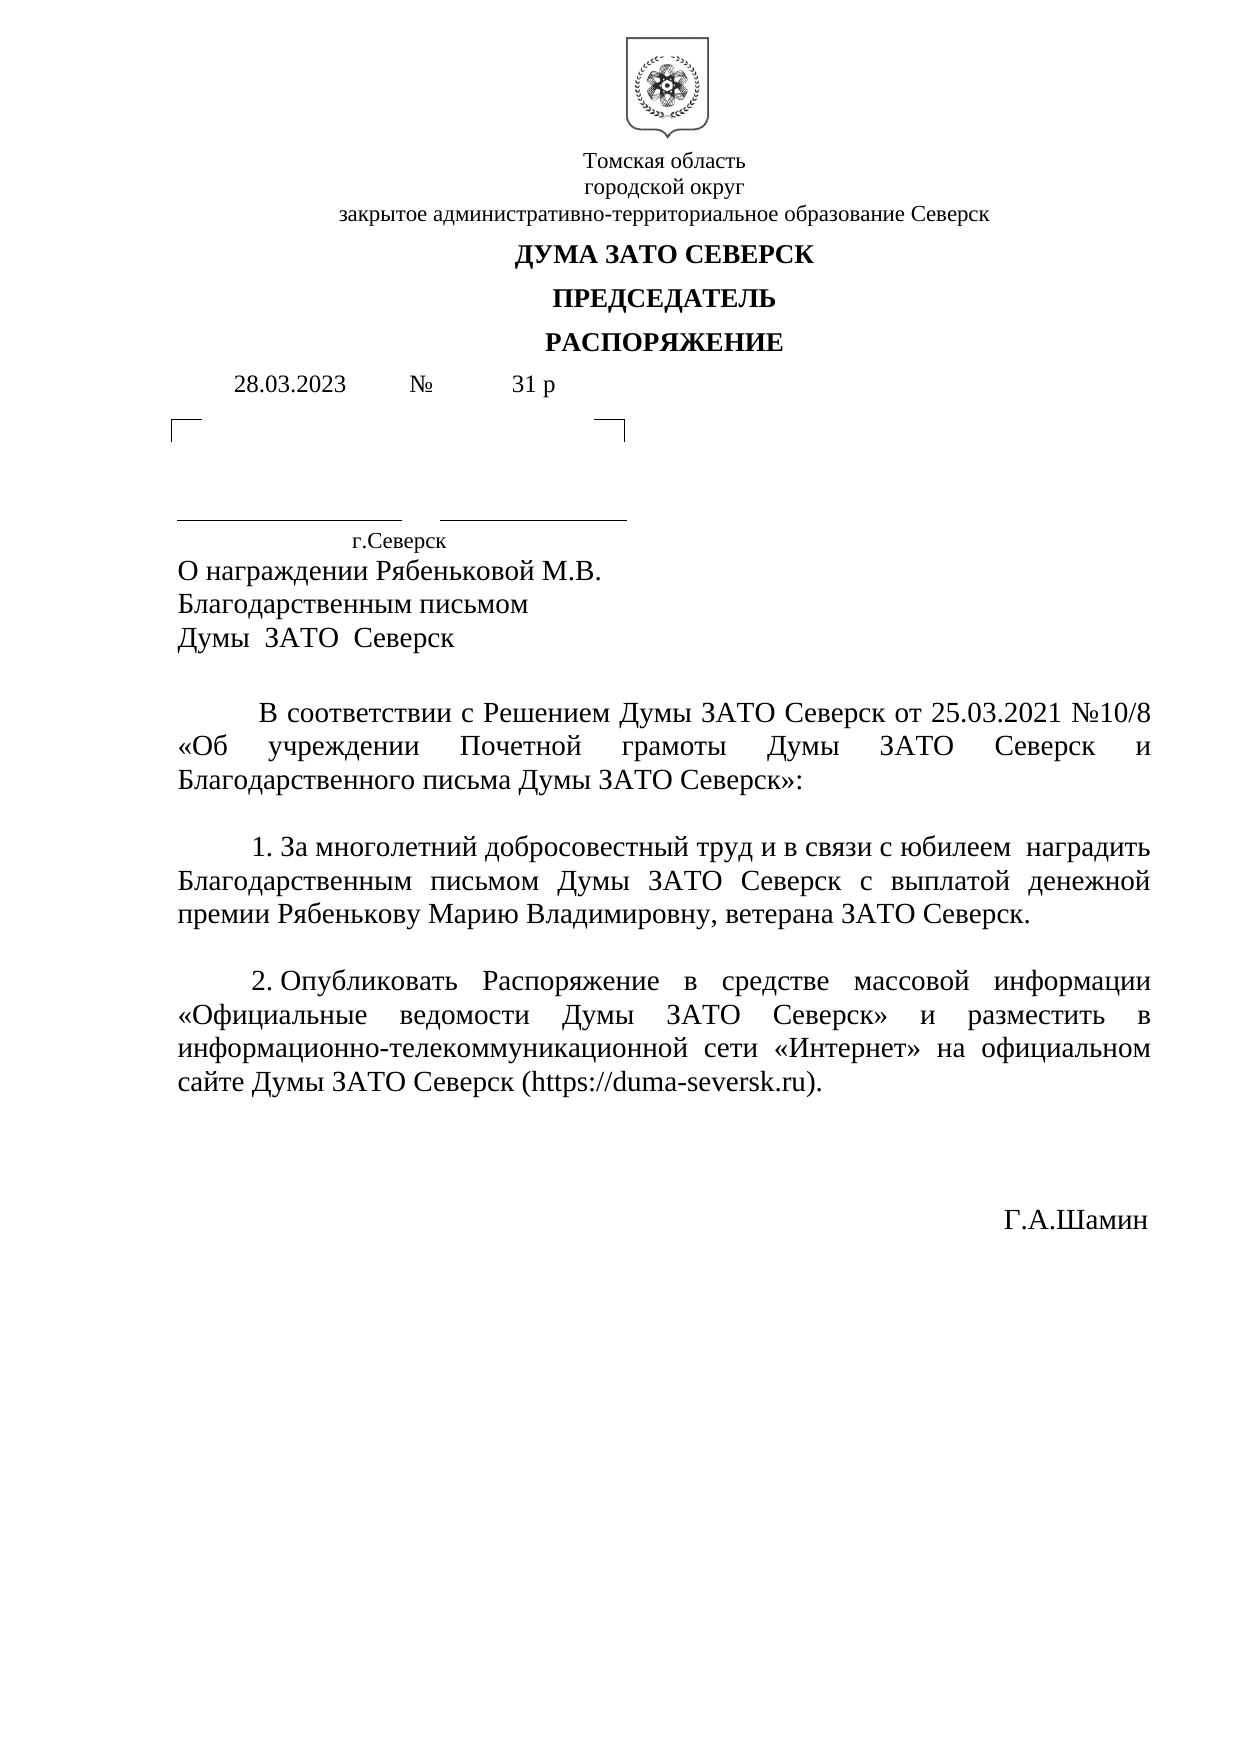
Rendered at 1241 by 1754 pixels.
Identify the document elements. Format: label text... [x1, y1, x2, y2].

text Г.А.Шамин [177, 1202, 1152, 1236]
table_header 31 р [440, 357, 627, 519]
table_header 28.03.2023 [177, 357, 402, 519]
text Думы ЗАТО Северск [177, 620, 664, 654]
text В соответствии с Решением Думы ЗАТО Северск от 25.03.2021 №10/8 «Об учреждении Почетной грамоты Думы ЗАТО Северск и Благодарственного письма Думы ЗАТО Северск»: [177, 695, 1152, 796]
text О награждении Рябеньковой М.В. Благодарственным письмом [177, 553, 664, 620]
text г.Северск [183, 527, 587, 553]
text 1. За многолетний добросовестный труд и в связи с юбилеем наградить Благодарственным письмом Думы ЗАТО Северск с выплатой денежной премии Рябенькову Марию Владимировну, ветерана ЗАТО Северск. [177, 829, 1152, 930]
text 2. Опубликовать Распоряжение в средстве массовой информации «Официальные ведомости Думы ЗАТО Северск» и разместить в информационно-телекоммуникационной сети «Интернет» на официальном сайте Думы ЗАТО Северск (https://duma-seversk.ru). [177, 963, 1152, 1097]
table_header № [402, 357, 440, 519]
picture [625, 35, 712, 142]
